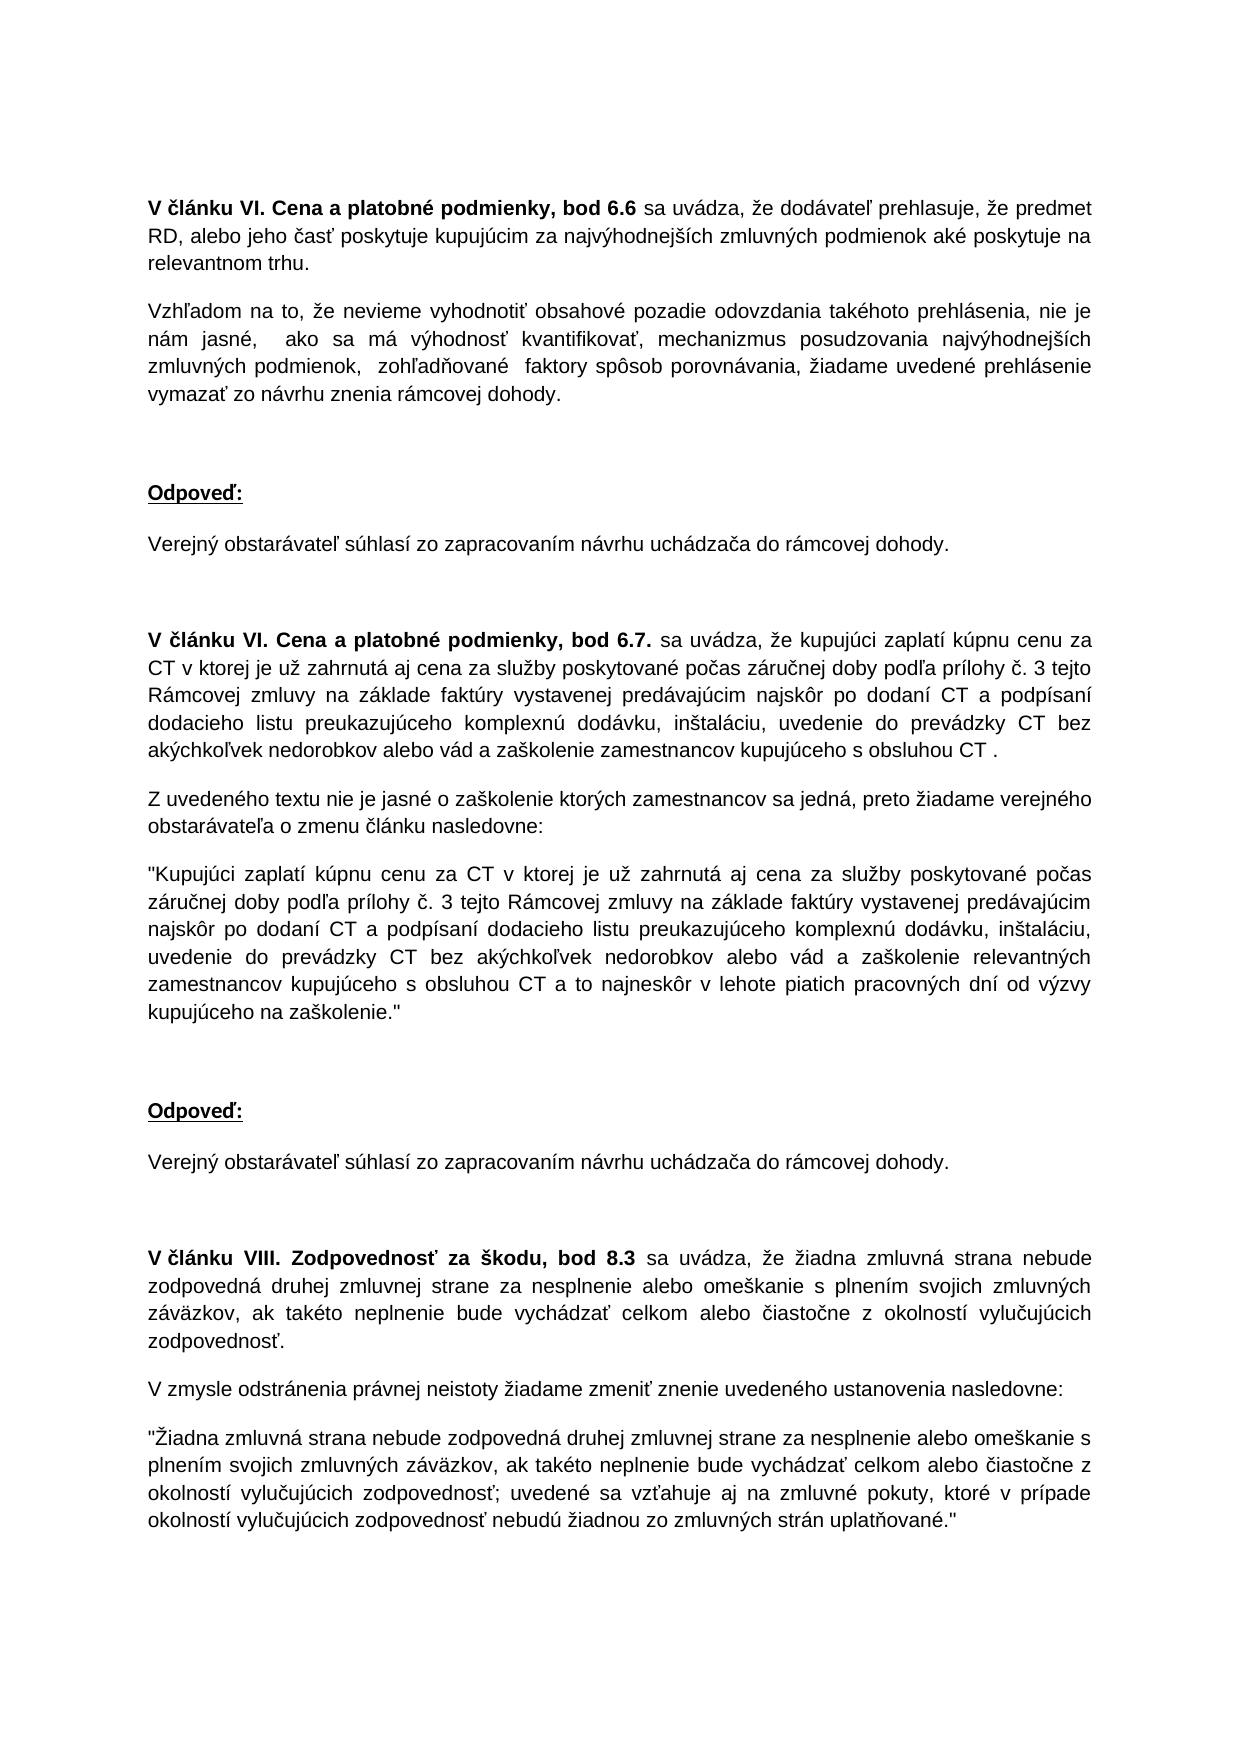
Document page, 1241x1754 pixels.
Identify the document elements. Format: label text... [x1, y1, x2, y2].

text Odpoveď: [148, 1096, 1093, 1124]
text V zmysle odstránenia právnej neistoty žiadame zmeniť znenie uvedeného ustanovenia nasledovne: [148, 1377, 1093, 1401]
text Verejný obstarávateľ súhlasí zo zapracovaním návrhu uchádzača do rámcovej dohody. [148, 1149, 1093, 1173]
text Verejný obstarávateľ súhlasí zo zapracovaním návrhu uchádzača do rámcovej dohody. [148, 531, 1093, 555]
text Odpoveď: [148, 478, 1093, 506]
text "Žiadna zmluvná strana nebude zodpovedná druhej zmluvnej strane za nesplnenie alebo omeškanie s plnením svojich zmluvných záväzkov, ak takéto neplnenie bude vychádzať celkom alebo čiastočne z okolností vylučujúcich zodpovednosť; uvedené sa vzťahuje aj na zmluvné pokuty, ktoré v prípade okolností vylučujúcich zodpovednosť nebudú žiadnou zo zmluvných strán uplatňované." [148, 1425, 1093, 1532]
text Z uvedeného textu nie je jasné o zaškolenie ktorých zamestnancov sa jedná, preto žiadame verejného obstarávateľa o zmenu článku nasledovne: [148, 786, 1093, 838]
text Vzhľadom na to, že nevieme vyhodnotiť obsahové pozadie odovzdania takéhoto prehlásenia, nie je nám jasné, ako sa má výhodnosť kvantifikovať, mechanizmus posudzovania najvýhodnejších zmluvných podmienok, zohľadňované faktory spôsob porovnávania, žiadame uvedené prehlásenie vymazať zo návrhu znenia rámcovej dohody. [148, 299, 1093, 406]
text V článku VI. Cena a platobné podmienky, bod 6.7. sa uvádza, že kupujúci zaplatí kúpnu cenu za CT v ktorej je už zahrnutá aj cena za služby poskytované počas záručnej doby podľa prílohy č. 3 tejto Rámcovej zmluvy na základe faktúry vystavenej predávajúcim najskôr po dodaní CT a podpísaní dodacieho listu preukazujúceho komplexnú dodávku, inštaláciu, uvedenie do prevádzky CT bez akýchkoľvek nedorobkov alebo vád a zaškolenie zamestnancov kupujúceho s obsluhou CT . [148, 628, 1093, 762]
text V článku VIII. Zodpovednosť za škodu, bod 8.3 sa uvádza, že žiadna zmluvná strana nebude zodpovedná druhej zmluvnej strane za nesplnenie alebo omeškanie s plnením svojich zmluvných záväzkov, ak takéto neplnenie bude vychádzať celkom alebo čiastočne z okolností vylučujúcich zodpovednosť. [148, 1246, 1093, 1353]
text "Kupujúci zaplatí kúpnu cenu za CT v ktorej je už zahrnutá aj cena za služby poskytované počas záručnej doby podľa prílohy č. 3 tejto Rámcovej zmluvy na základe faktúry vystavenej predávajúcim najskôr po dodaní CT a podpísaní dodacieho listu preukazujúceho komplexnú dodávku, inštaláciu, uvedenie do prevádzky CT bez akýchkoľvek nedorobkov alebo vád a zaškolenie relevantných zamestnancov kupujúceho s obsluhou CT a to najneskôr v lehote piatich pracovných dní od výzvy kupujúceho na zaškolenie." [148, 862, 1093, 1024]
text V článku VI. Cena a platobné podmienky, bod 6.6 sa uvádza, že dodávateľ prehlasuje, že predmet RD, alebo jeho časť poskytuje kupujúcim za najvýhodnejších zmluvných podmienok aké poskytuje na relevantnom trhu. [148, 196, 1093, 275]
